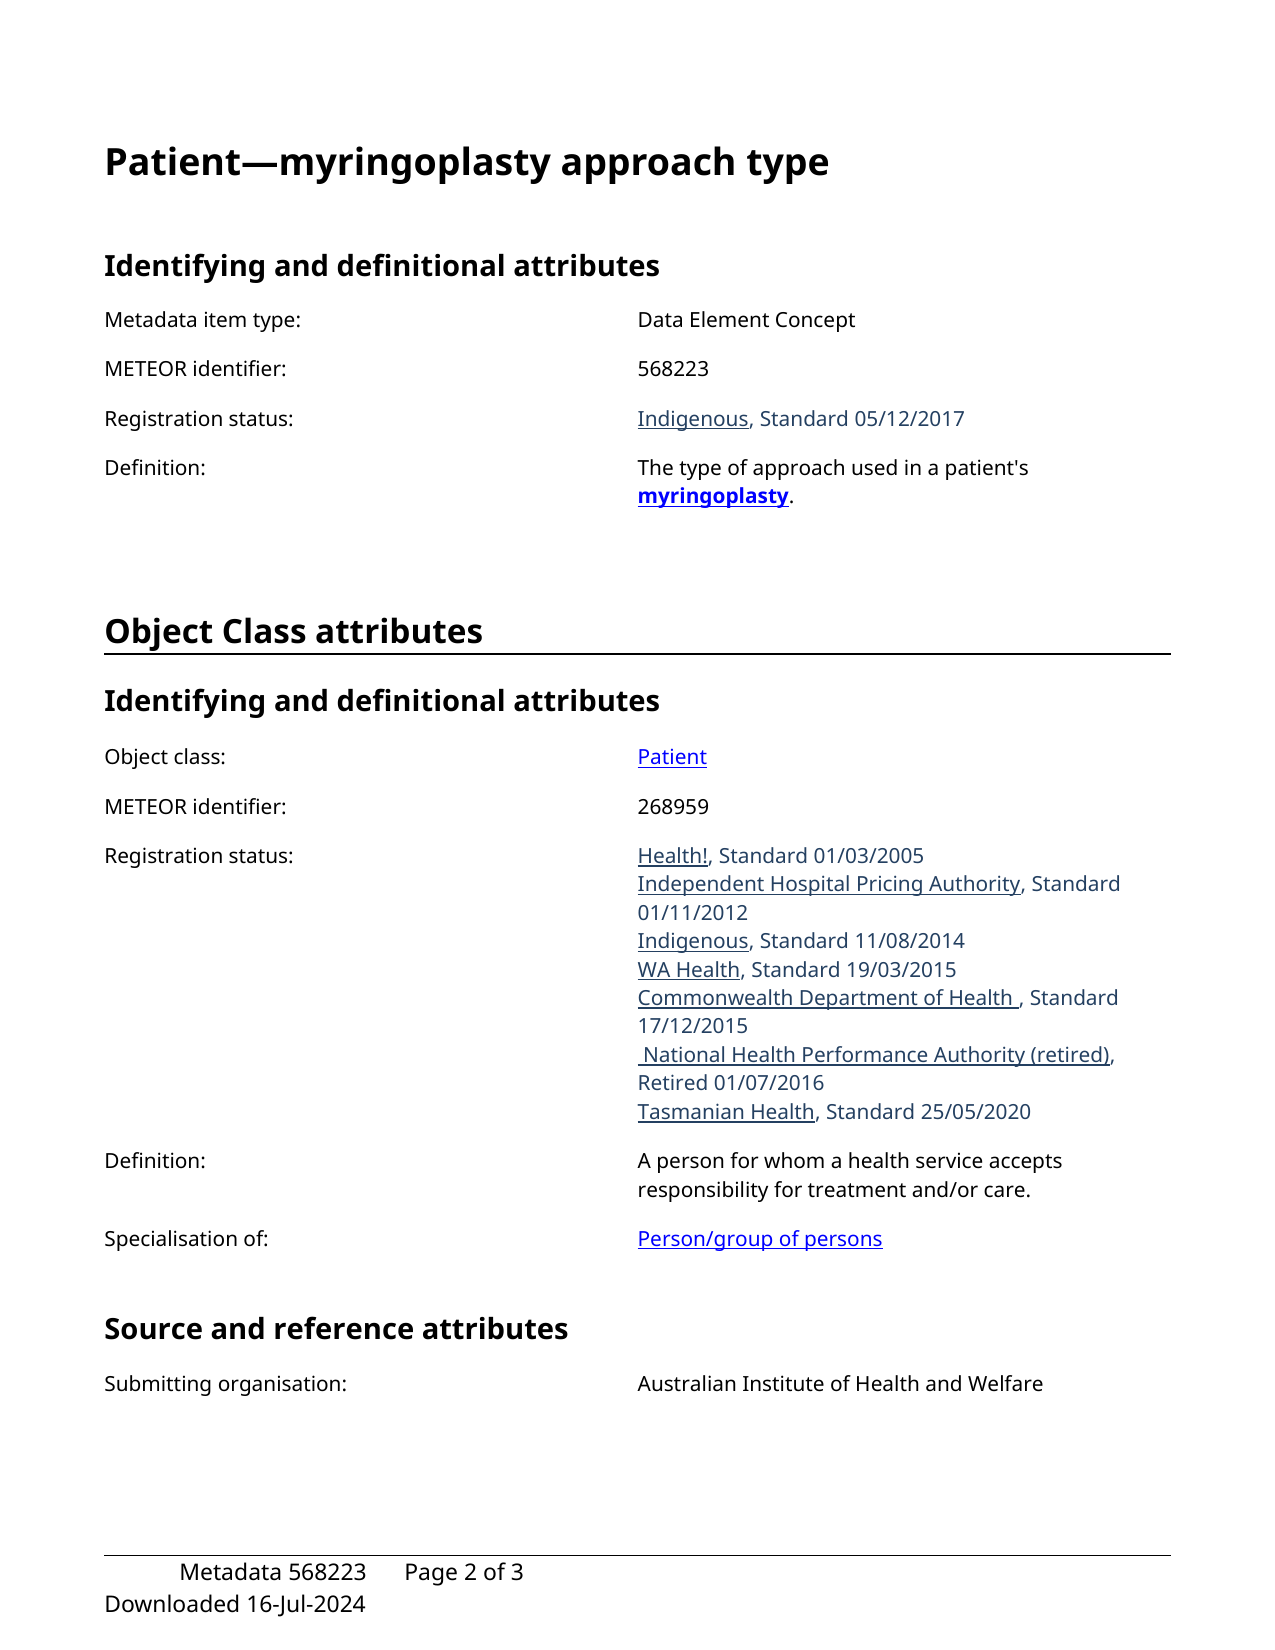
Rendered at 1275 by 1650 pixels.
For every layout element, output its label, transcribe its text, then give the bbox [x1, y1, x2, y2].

table_cell METEOR identifier: [93, 781, 626, 831]
table_cell Source and reference attributes [93, 1263, 1159, 1359]
table_cell Australian Institute of Health and Welfare [626, 1359, 1159, 1465]
table_cell 268959 [626, 781, 1159, 831]
subtitle Object Class attributes [104, 608, 1171, 653]
table_cell Person/group of persons [626, 1214, 1159, 1263]
table_cell The type of approach used in a patient's myringoplasty. [626, 443, 1159, 520]
table_cell Data Element Concept [626, 295, 1159, 344]
table_cell METEOR identifier: [93, 344, 626, 393]
table_cell Definition: [93, 1136, 626, 1213]
table_cell Metadata item type: [93, 295, 626, 344]
table_cell Specialisation of: [93, 1214, 626, 1263]
table_cell 568223 [626, 344, 1159, 393]
table_cell A person for whom a health service accepts responsibility for treatment and/or care. [626, 1136, 1159, 1213]
table_cell Definition: [93, 443, 626, 520]
table_cell Registration status: [93, 831, 626, 1136]
table_cell Health!, Standard 01/03/2005 Independent Hospital Pricing Authority, Standard 01/11/2012 Indigenous, Standard 11/08/2014 WA Health, Standard 19/03/2015 Commonwealth Department of Health , Standard 17/12/2015 National Health Performance Authority (retired), Retired 01/07/2016 Tasmanian Health, Standard 25/05/2020 [626, 831, 1159, 1136]
table_header Identifying and definitional attributes [93, 199, 1159, 295]
table_header Patient [626, 732, 1159, 781]
subtitle Patient—myringoplasty approach type [104, 135, 1171, 186]
table_cell Registration status: [93, 394, 626, 443]
table_cell Indigenous, Standard 05/12/2017 [626, 394, 1159, 443]
table_header Object class: [93, 732, 626, 781]
subtitle Identifying and definitional attributes [104, 680, 1171, 719]
table_cell Submitting organisation: [93, 1359, 626, 1465]
